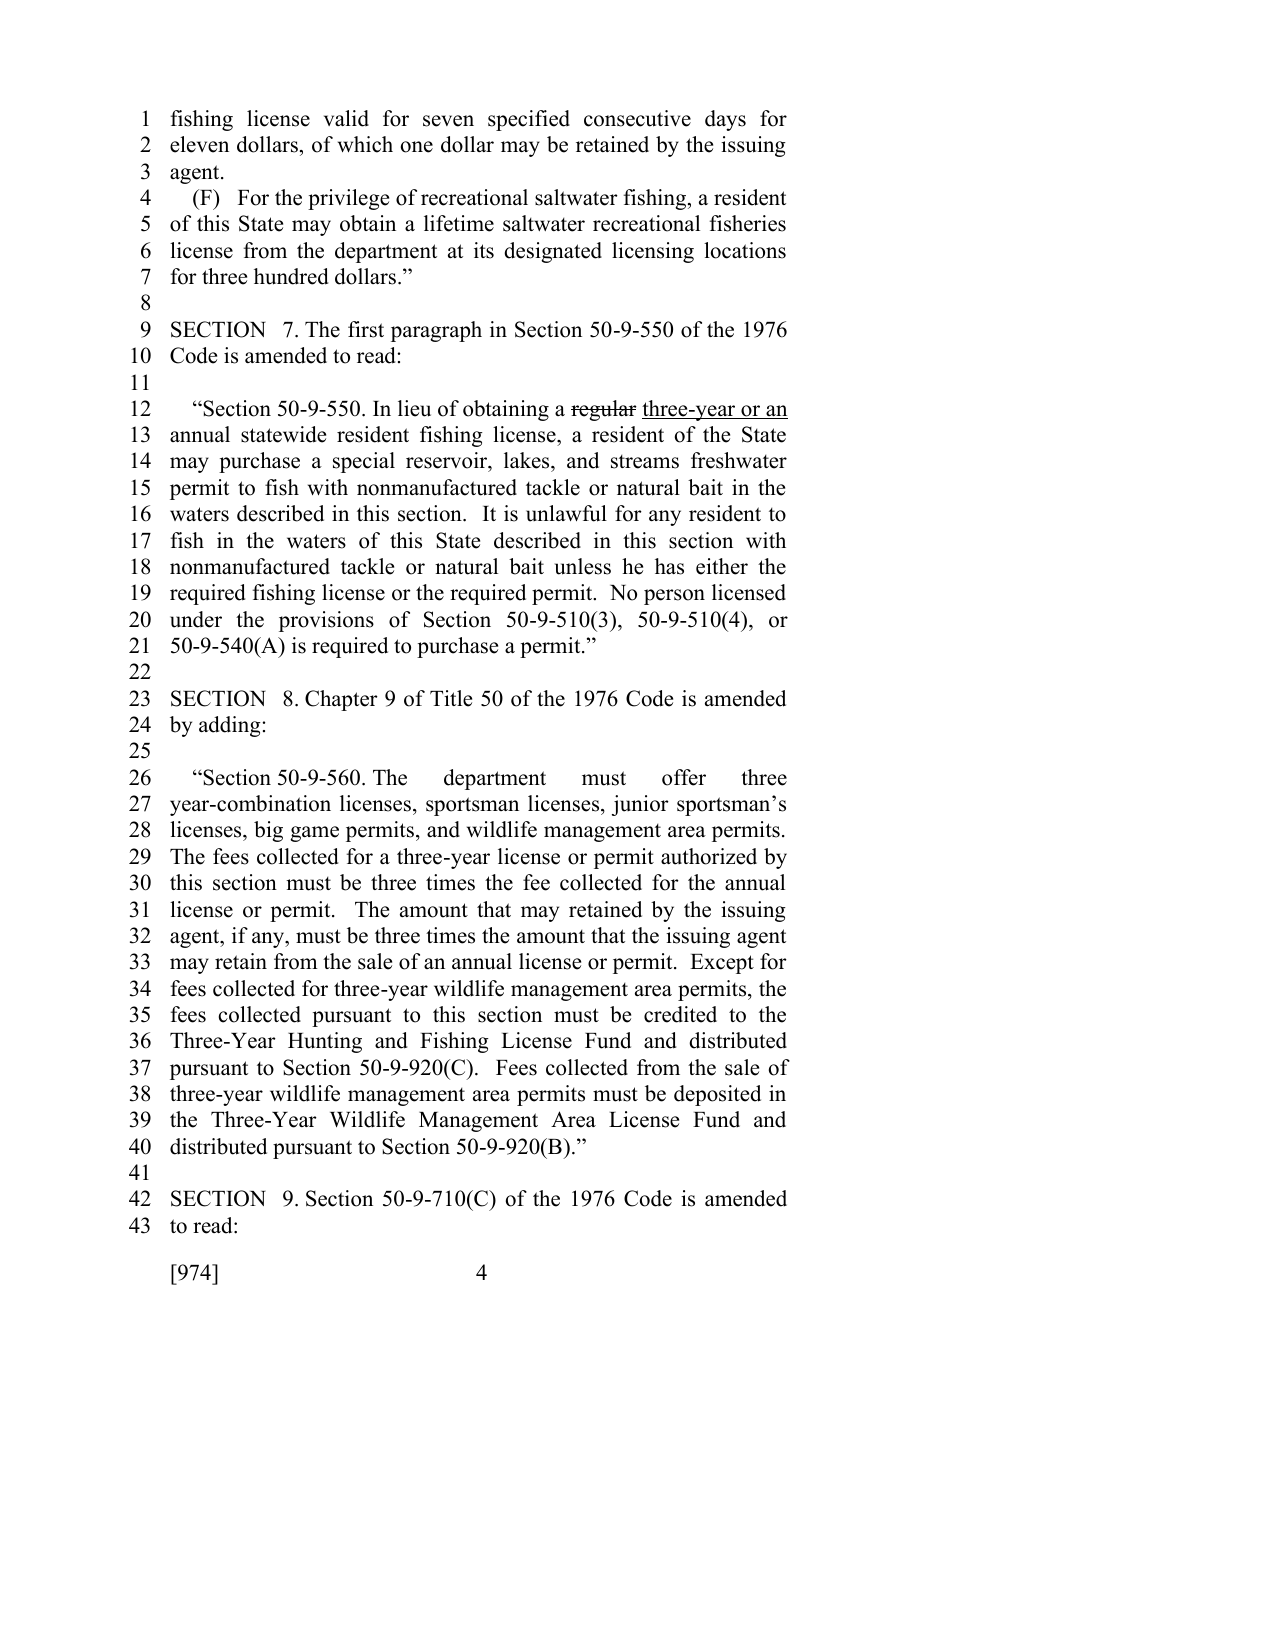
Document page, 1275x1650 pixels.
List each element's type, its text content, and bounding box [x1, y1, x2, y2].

text SECTION 7. The first paragraph in Section 50-9-550 of the 1976 Code is amended to read: [169, 316, 787, 368]
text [169, 105, 787, 184]
text “Section 50-9-550. In lieu of obtaining a regular three-year or an annual statewide resident fishing license, a resident of the State may purchase a special reservoir, lakes, and streams freshwater permit to fish with nonmanufactured tackle or natural bait in the waters described in this section. It is unlawful for any resident to fish in the waters of this State described in this section with nonmanufactured tackle or natural bait unless he has either the required fishing license or the required permit. No person licensed under the provisions of Section 50-9-510(3), 50-9-510(4), or 50-9-540(A) is required to purchase a permit.” [169, 395, 787, 658]
text (F) For the privilege of recreational saltwater fishing, a resident of this State may obtain a lifetime saltwater recreational fisheries license from the department at its designated licensing locations for three hundred dollars.” [169, 184, 787, 289]
text SECTION 8. Chapter 9 of Title 50 of the 1976 Code is amended by adding: [169, 685, 787, 737]
text SECTION 9. Section 50-9-710(C) of the 1976 Code is amended to read: [169, 1186, 787, 1238]
text “Section 50-9-560. The department must offer three year-combination licenses, sportsman licenses, junior sportsman’s licenses, big game permits, and wildlife management area permits. The fees collected for a three-year license or permit authorized by this section must be three times the fee collected for the annual license or permit. The amount that may retained by the issuing agent, if any, must be three times the amount that the issuing agent may retain from the sale of an annual license or permit. Except for fees collected for three-year wildlife management area permits, the fees collected pursuant to this section must be credited to the Three-Year Hunting and Fishing License Fund and distributed pursuant to Section 50-9-920(C). Fees collected from the sale of three-year wildlife management area permits must be deposited in the Three-Year Wildlife Management Area License Fund and distributed pursuant to Section 50-9-920(B).” [169, 764, 787, 1159]
